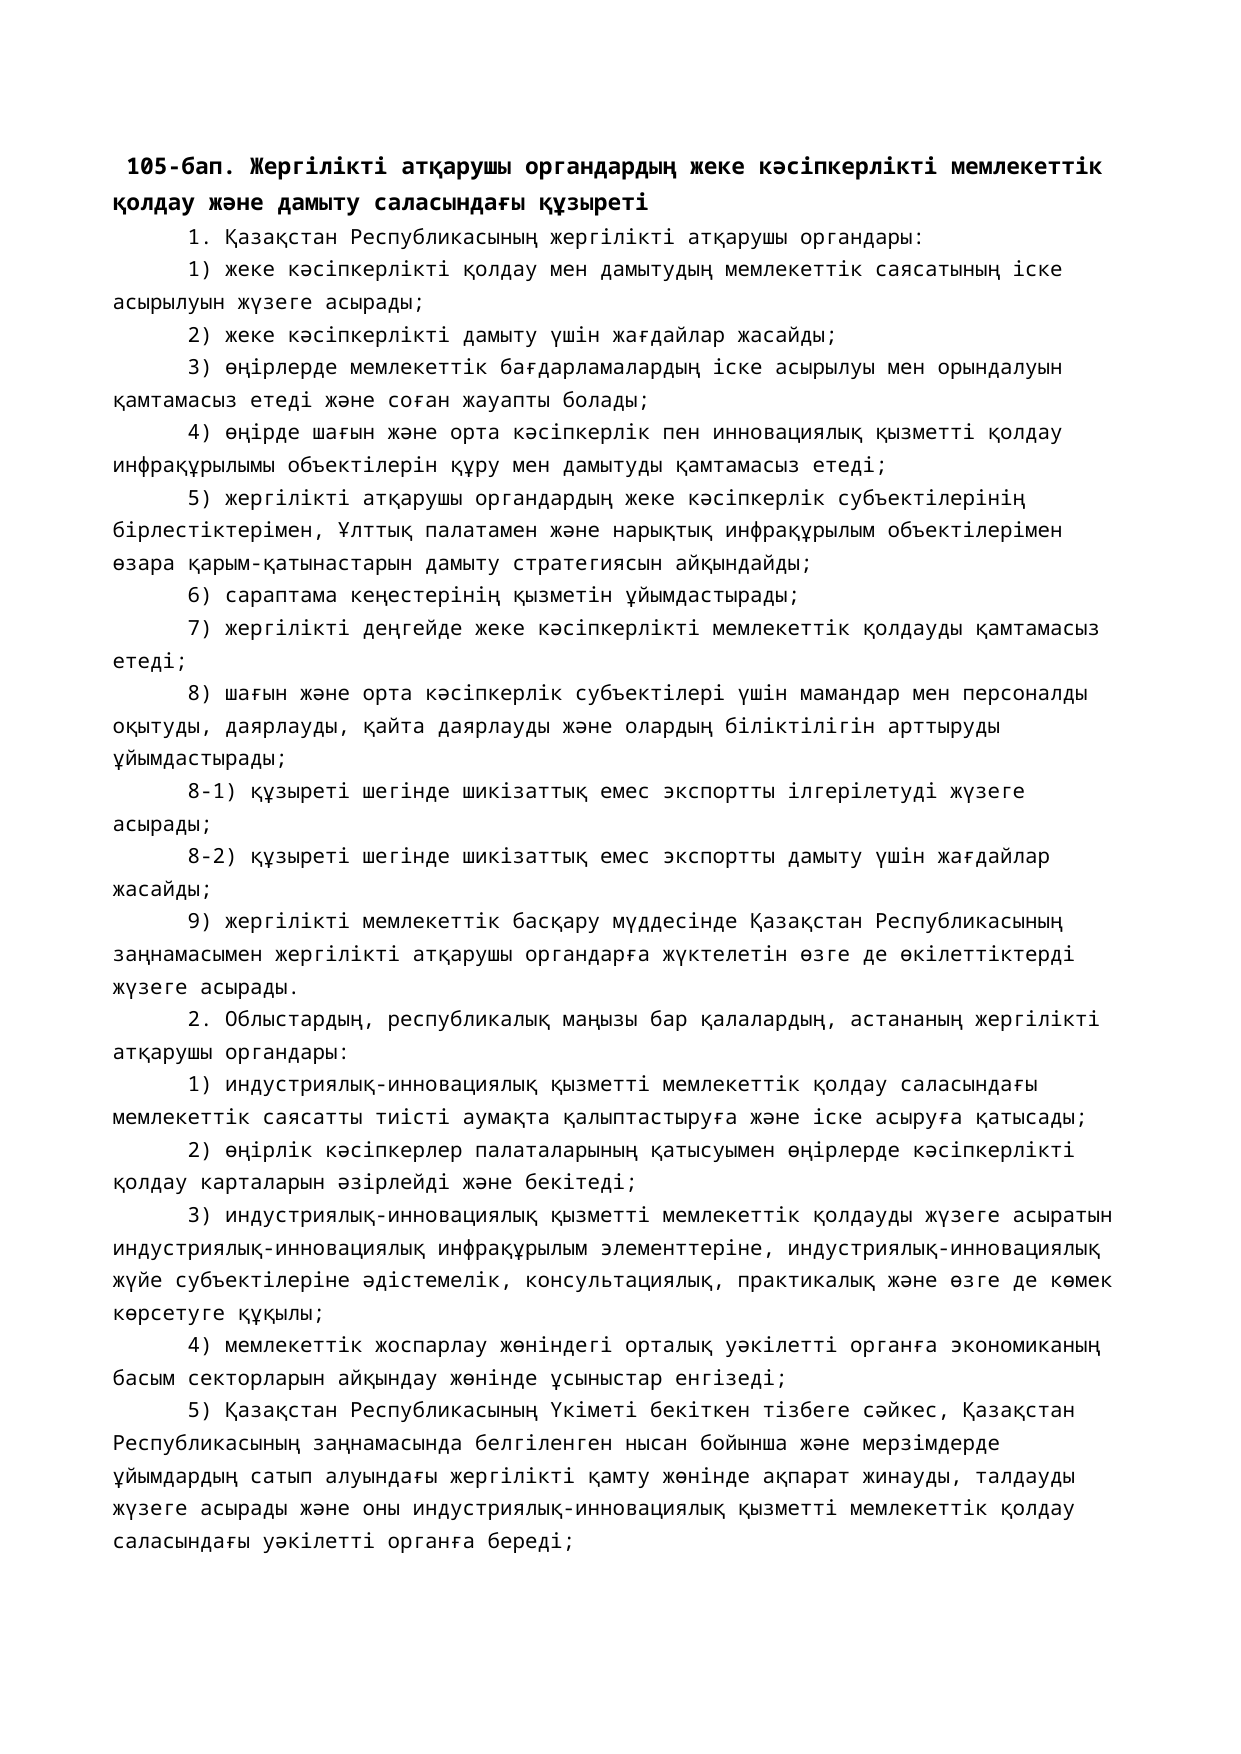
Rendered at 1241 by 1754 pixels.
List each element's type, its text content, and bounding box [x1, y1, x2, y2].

text 9) жергілікті мемлекеттік басқару мүддесінде Қазақстан Республикасының заңнамасымен жергілікті атқарушы органдарға жүктелетін өзге де өкілеттіктерді жүзеге асырады. [112, 907, 1128, 1000]
text 2) өңірлік кәсіпкерлер палаталарының қатысуымен өңірлерде кәсіпкерлікті қолдау карталарын әзірлейді және бекітеді; [112, 1135, 1128, 1196]
text 5) Қазақстан Республикасының Үкіметі бекіткен тізбеге сәйкес, Қазақстан Республикасының заңнамасында белгіленген нысан бойынша және мерзімдерде ұйымдардың сатып алуындағы жергілікті қамту жөнінде ақпарат жинауды, талдауды жүзеге асырады және оны индустриялық-инновациялық қызметті мемлекеттік қолдау саласындағы уәкілетті органға береді; [112, 1396, 1128, 1554]
text 4) мемлекеттік жоспарлау жөніндегі орталық уәкілетті органға экономиканың басым секторларын айқындау жөнінде ұсыныстар енгізеді; [112, 1330, 1128, 1391]
text 3) индустриялық-инновациялық қызметті мемлекеттік қолдауды жүзеге асыратын индустриялық-инновациялық инфрақұрылым элементтеріне, индустриялық-инновациялық жүйе субъектілеріне әдістемелік, консультациялық, практикалық және өзге де көмек көрсетуге құқылы; [112, 1200, 1128, 1326]
text 1) индустриялық-инновациялық қызметті мемлекеттік қолдау саласындағы мемлекеттік саясатты тиісті аумақта қалыптастыруға және іске асыруға қатысады; [112, 1069, 1128, 1131]
text 1. Қазақстан Республикасының жергiлiктi атқарушы органдары: [112, 222, 1128, 250]
text 3) өңірлерде мемлекеттік бағдарламалардың іске асырылуы мен орындалуын қамтамасыз етеді және соған жауапты болады; [112, 352, 1128, 413]
text 2. Облыстардың, республикалық маңызы бар қалалардың, астананың жергілікті атқарушы органдары: [112, 1004, 1128, 1065]
text 105-бап. Жергілікті атқарушы органдардың жеке кәсіпкерлікті мемлекеттік қолдау және дамыту саласындағы құзыреті [112, 150, 1128, 217]
text 8-2) құзыреті шегінде шикізаттық емес экспортты дамыту үшін жағдайлар жасайды; [112, 841, 1128, 902]
text 6) сараптама кеңестерінiң қызметiн ұйымдастырады; [112, 581, 1128, 609]
text 8) шағын және орта кәсiпкерлiк субъектiлерi үшiн мамандар мен персоналды оқытуды, даярлауды, қайта даярлауды және олардың бiлiктiлiгiн арттыруды ұйымдастырады; [112, 678, 1128, 772]
text 7) жергілікті деңгейде жеке кәсіпкерлікті мемлекеттік қолдауды қамтамасыз етеді; [112, 613, 1128, 674]
text 2) жеке кәсiпкерлiктi дамыту үшiн жағдайлар жасайды; [112, 320, 1128, 348]
text 5) жергiлiктi атқарушы органдардың жеке кәсiпкерлiк субъектiлерiнің бiрлестiктерiмен, Ұлттық палатамен және нарықтық инфрақұрылым объектілерімен өзара қарым-қатынастарын дамыту стратегиясын айқындайды; [112, 483, 1128, 576]
text 8-1) құзыреті шегінде шикізаттық емес экспортты ілгерілетуді жүзеге асырады; [112, 776, 1128, 837]
text 1) жеке кәсiпкерлiктi қолдау мен дамытудың мемлекеттiк саясатының iске асырылуын жүзеге асырады; [112, 254, 1128, 316]
text 4) өңiрде шағын және орта кәсiпкерлiк пен инновациялық қызметтi қолдау инфрақұрылымы объектiлерiн құру мен дамытуды қамтамасыз етедi; [112, 417, 1128, 478]
